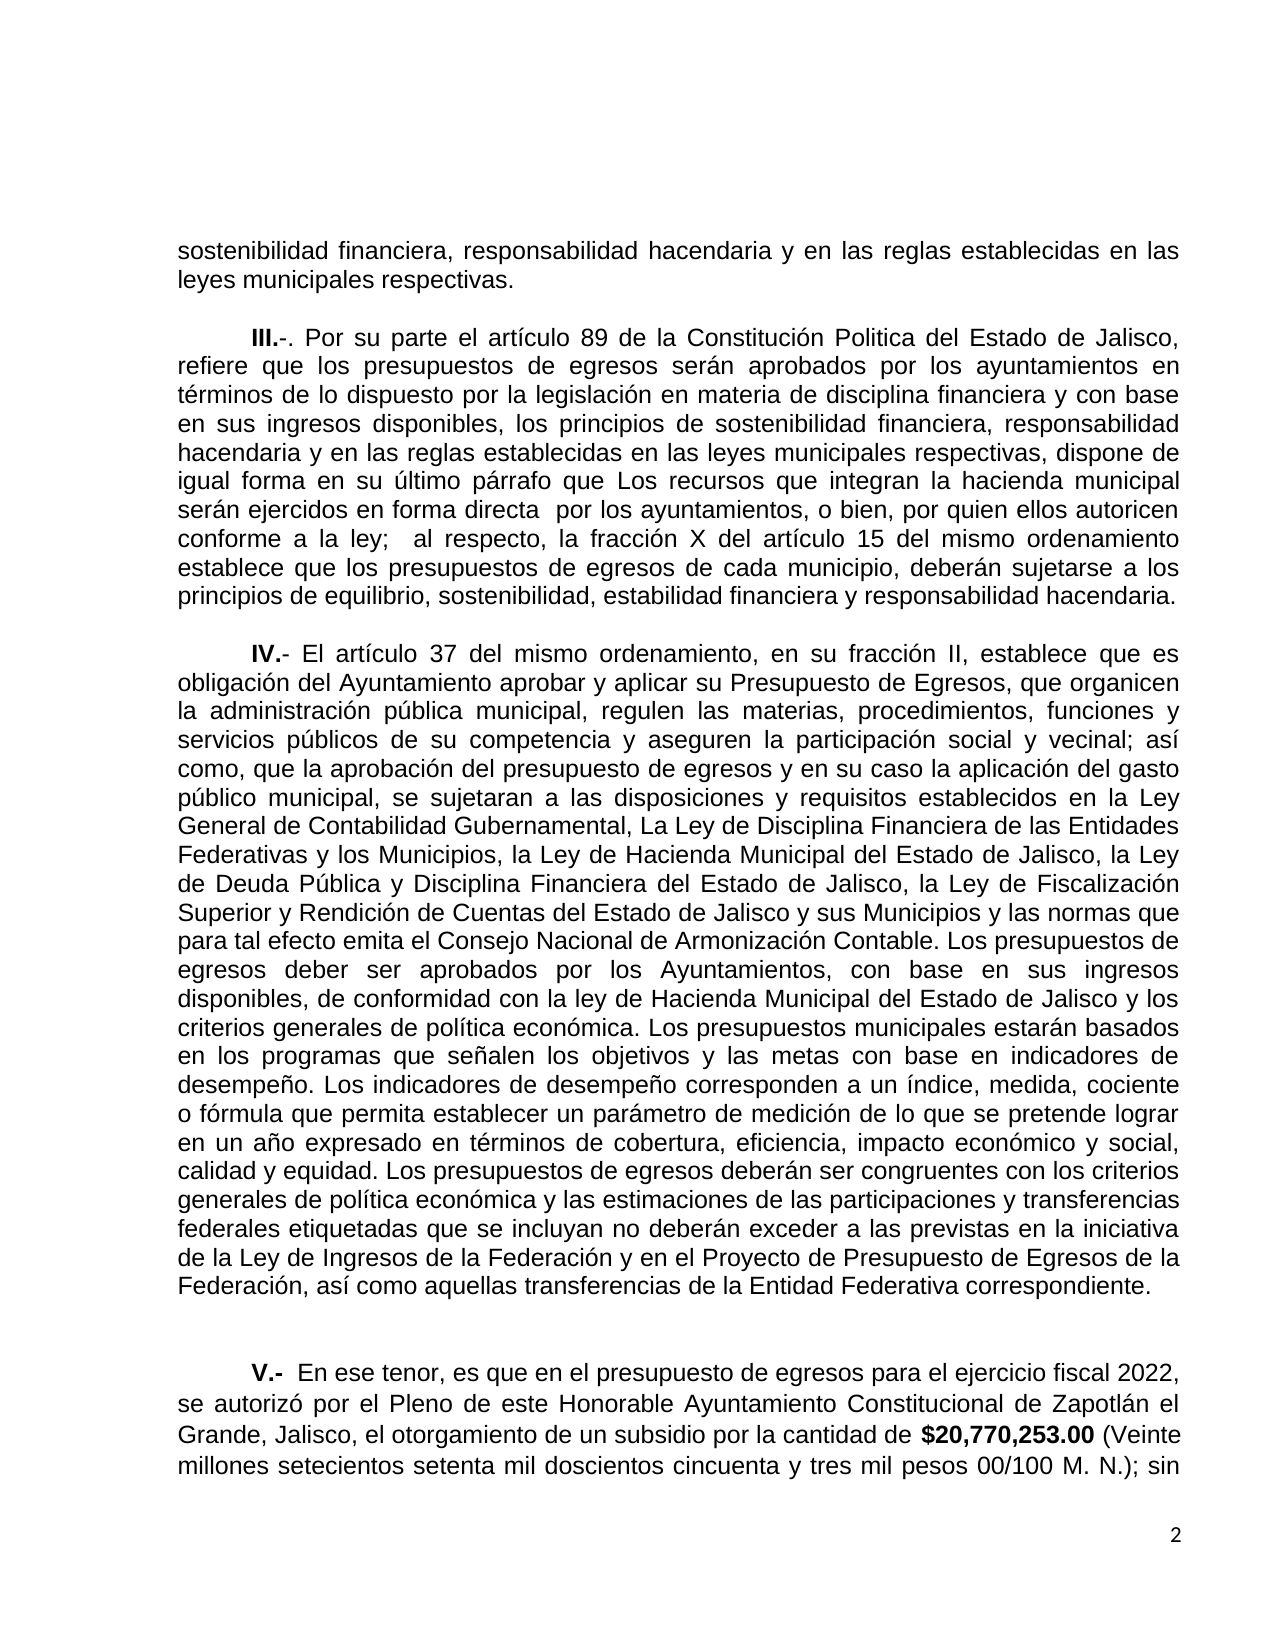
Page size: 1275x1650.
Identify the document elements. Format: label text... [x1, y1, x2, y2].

text IV.- El artículo 37 del mismo ordenamiento, en su fracción II, establece que es obligación del Ayuntamiento aprobar y aplicar su Presupuesto de Egresos, que organicen la administración pública municipal, regulen las materias, procedimientos, funciones y servicios públicos de su competencia y aseguren la participación social y vecinal; así como, que la aprobación del presupuesto de egresos y en su caso la aplicación del gasto público municipal, se sujetaran a las disposiciones y requisitos establecidos en la Ley General de Contabilidad Gubernamental, La Ley de Disciplina Financiera de las Entidades Federativas y los Municipios, la Ley de Hacienda Municipal del Estado de Jalisco, la Ley de Deuda Pública y Disciplina Financiera del Estado de Jalisco, la Ley de Fiscalización Superior y Rendición de Cuentas del Estado de Jalisco y sus Municipios y las normas que para tal efecto emita el Consejo Nacional de Armonización Contable. Los presupuestos de egresos deber ser aprobados por los Ayuntamientos, con base en sus ingresos disponibles, de conformidad con la ley de Hacienda Municipal del Estado de Jalisco y los criterios generales de política económica. Los presupuestos municipales estarán basados en los programas que señalen los objetivos y las metas con base en indicadores de desempeño. Los indicadores de desempeño corresponden a un índice, medida, cociente o fórmula que permita establecer un parámetro de medición de lo que se pretende lograr en un año expresado en términos de cobertura, eficiencia, impacto económico y social, calidad y equidad. Los presupuestos de egresos deberán ser congruentes con los criterios generales de política económica y las estimaciones de las participaciones y transferencias federales etiquetadas que se incluyan no deberán exceder a las previstas en la iniciativa de la Ley de Ingresos de la Federación y en el Proyecto de Presupuesto de Egresos de la Federación, así como aquellas transferencias de la Entidad Federativa correspondiente. [177, 639, 1181, 1300]
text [177, 1357, 1181, 1479]
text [177, 236, 1181, 294]
text III.-. Por su parte el artículo 89 de la Constitución Politica del Estado de Jalisco, refiere que los presupuestos de egresos serán aprobados por los ayuntamientos en términos de lo dispuesto por la legislación en materia de disciplina financiera y con base en sus ingresos disponibles, los principios de sostenibilidad financiera, responsabilidad hacendaria y en las reglas establecidas en las leyes municipales respectivas, dispone de igual forma en su último párrafo que Los recursos que integran la hacienda municipal serán ejercidos en forma directa por los ayuntamientos, o bien, por quien ellos autoricen conforme a la ley; al respecto, la fracción X del artículo 15 del mismo ordenamiento establece que los presupuestos de egresos de cada municipio, deberán sujetarse a los principios de equilibrio, sostenibilidad, estabilidad financiera y responsabilidad hacendaria. [177, 322, 1181, 610]
